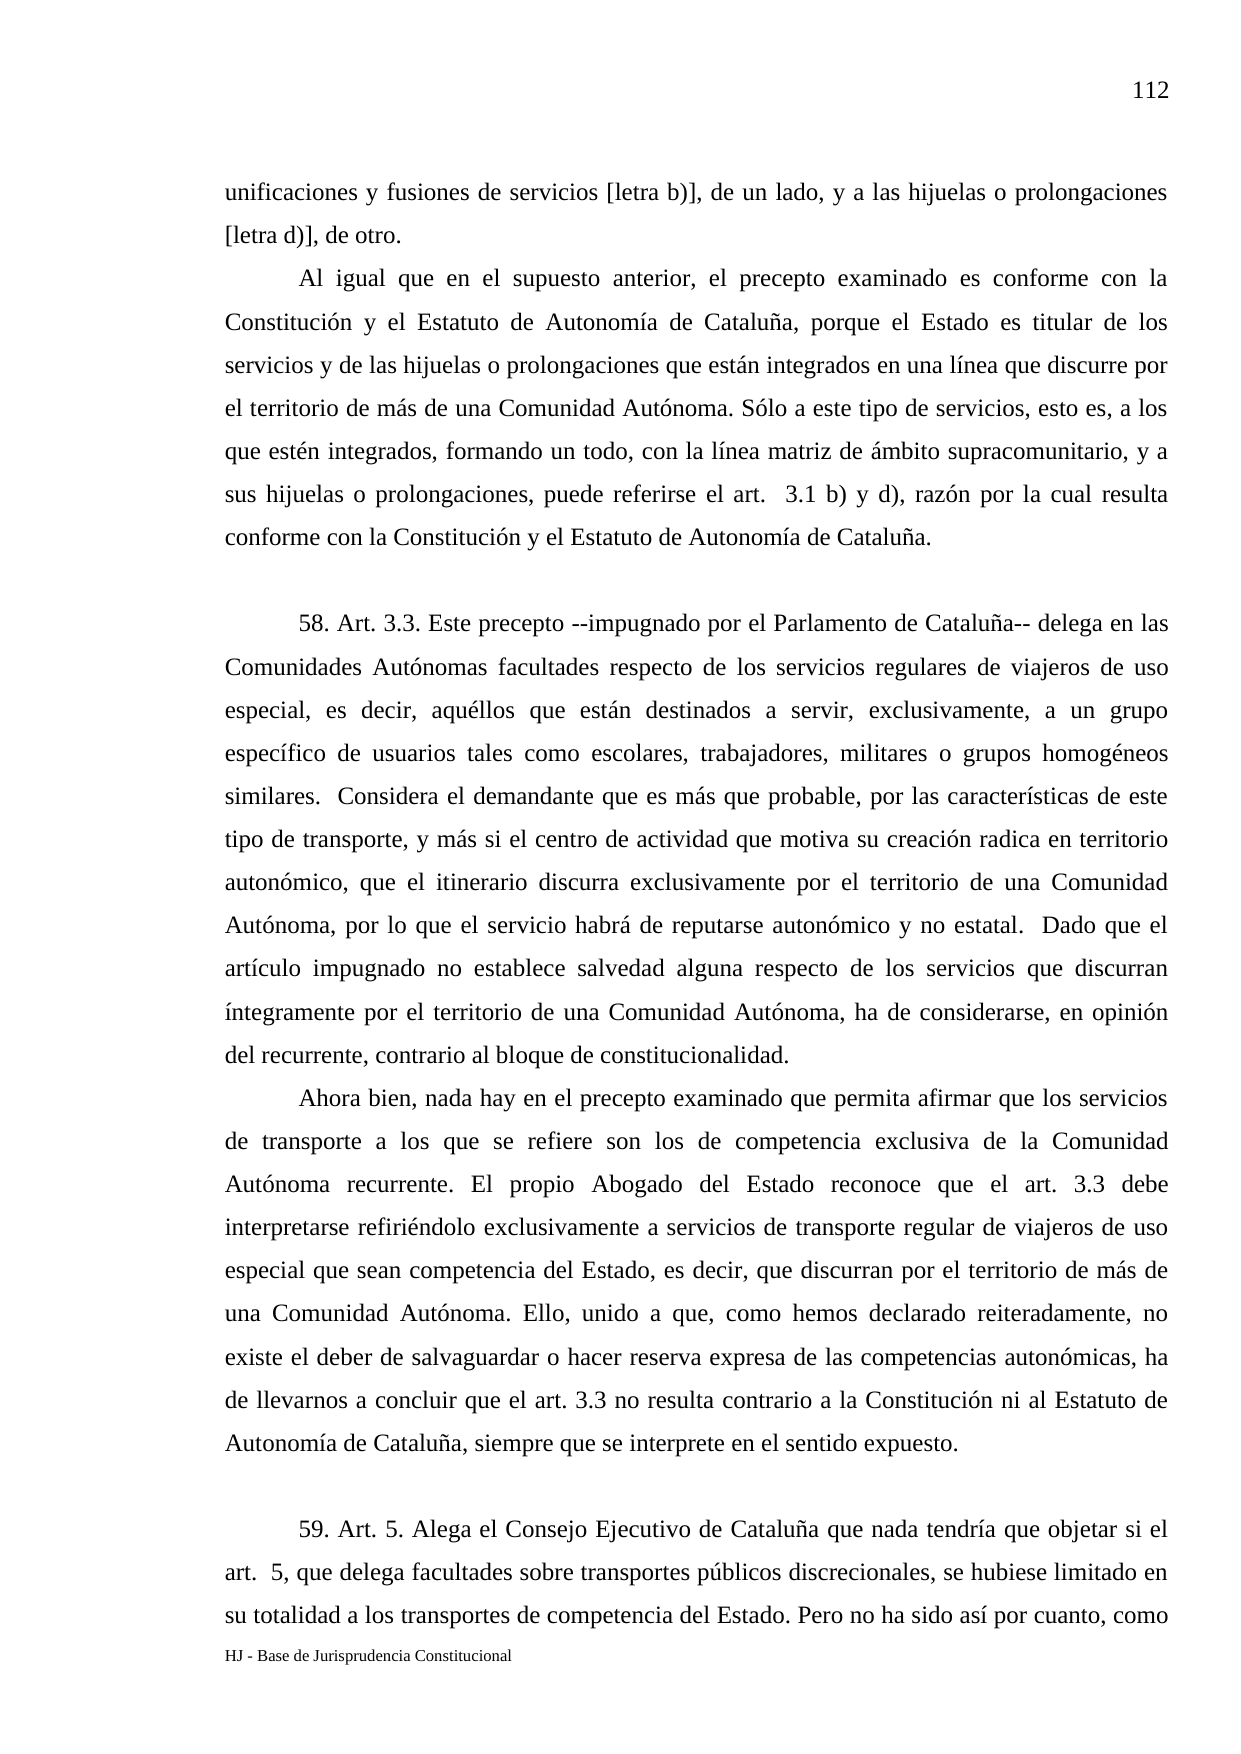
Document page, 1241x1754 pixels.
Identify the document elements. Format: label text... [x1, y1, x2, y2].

text 58. Art. 3.3. Este precepto --impugnado por el Parlamento de Cataluña-- delega en las Comunidades Autónomas facultades respecto de los servicios regulares de viajeros de uso especial, es decir, aquéllos que están destinados a servir, exclusivamente, a un grupo específico de usuarios tales como escolares, trabajadores, militares o grupos homogéneos similares. Considera el demandante que es más que probable, por las características de este tipo de transporte, y más si el centro de actividad que motiva su creación radica en territorio autonómico, que el itinerario discurra exclusivamente por el territorio de una Comunidad Autónoma, por lo que el servicio habrá de reputarse autonómico y no estatal. Dado que el artículo impugnado no establece salvedad alguna respecto de los servicios que discurran íntegramente por el territorio de una Comunidad Autónoma, ha de considerarse, en opinión del recurrente, contrario al bloque de constitucionalidad. [224, 608, 1169, 1068]
text Ahora bien, nada hay en el precepto examinado que permita afirmar que los servicios de transporte a los que se refiere son los de competencia exclusiva de la Comunidad Autónoma recurrente. El propio Abogado del Estado reconoce que el art. 3.3 debe interpretarse refiriéndolo exclusivamente a servicios de transporte regular de viajeros de uso especial que sean competencia del Estado, es decir, que discurran por el territorio de más de una Comunidad Autónoma. Ello, unido a que, como hemos declarado reiteradamente, no existe el deber de salvaguardar o hacer reserva expresa de las competencias autonómicas, ha de llevarnos a concluir que el art. 3.3 no resulta contrario a la Constitución ni al Estatuto de Autonomía de Cataluña, siempre que se interprete en el sentido expuesto. [224, 1083, 1169, 1457]
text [224, 1514, 1169, 1629]
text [224, 177, 1169, 249]
text Al igual que en el supuesto anterior, el precepto examinado es conforme con la Constitución y el Estatuto de Autonomía de Cataluña, porque el Estado es titular de los servicios y de las hijuelas o prolongaciones que están integrados en una línea que discurre por el territorio de más de una Comunidad Autónoma. Sólo a este tipo de servicios, esto es, a los que estén integrados, formando un todo, con la línea matriz de ámbito supracomunitario, y a sus hijuelas o prolongaciones, puede referirse el art. 3.1 b) y d), razón por la cual resulta conforme con la Constitución y el Estatuto de Autonomía de Cataluña. [224, 263, 1169, 551]
